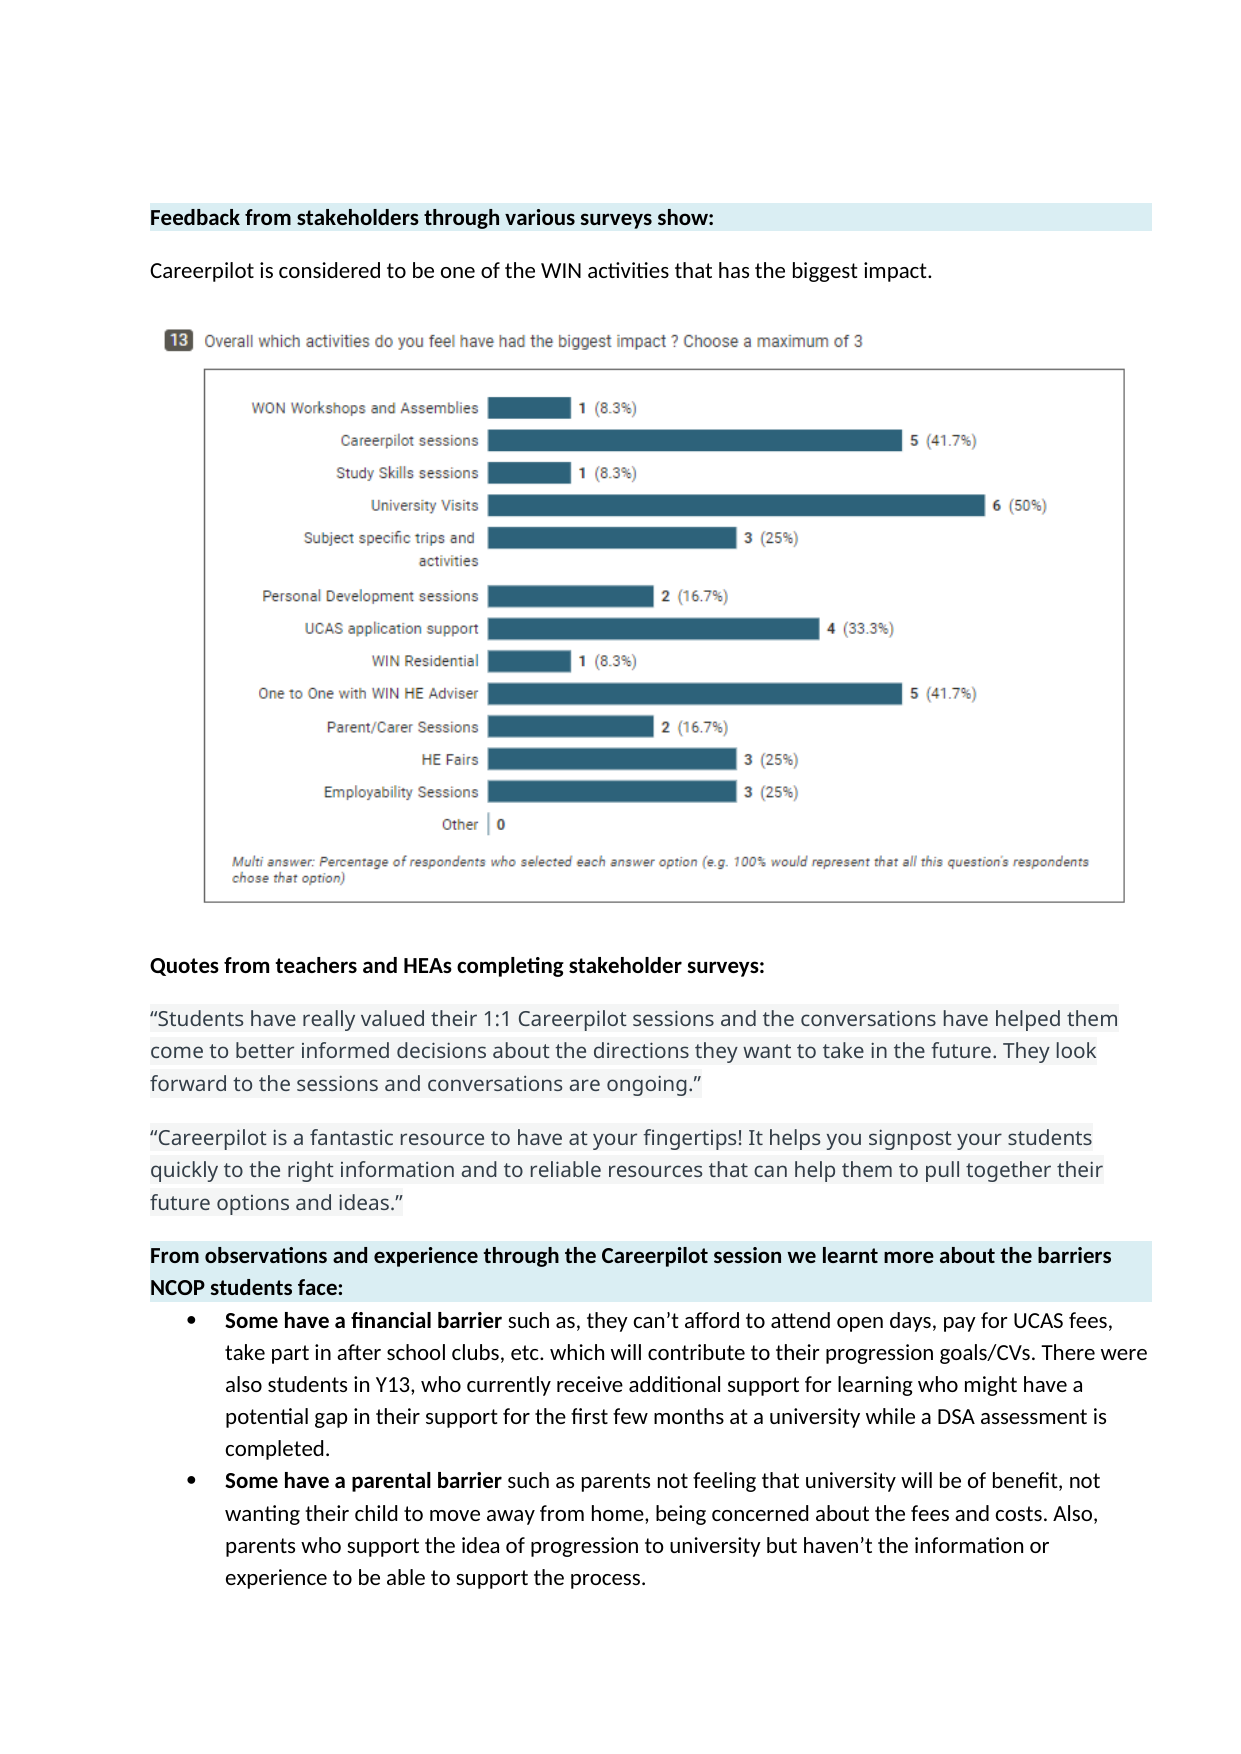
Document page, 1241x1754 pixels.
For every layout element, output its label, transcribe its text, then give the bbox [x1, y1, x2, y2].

list From observations and experience through the Careerpilot session we learnt more about the barriers NCOP students face: [150, 1241, 1152, 1302]
text Careerpilot is considered to be one of the WIN activities that has the biggest impact. [150, 256, 1152, 284]
text “Careerpilot is a fantastic resource to have at your fingertips! It helps you signpost your students quickly to the right information and to reliable resources that can help them to pull together their future options and ideas.” [150, 1123, 1152, 1216]
list Some have a parental barrier such as parents not feeling that university will be of benefit, not wanting their child to move away from home, being concerned about the fees and costs. Also, parents who support the idea of progression to university but haven’t the information or experience to be able to support the process. [187, 1467, 1152, 1591]
list Some have a financial barrier such as, they can’t afford to attend open days, pay for UCAS fees, take part in after school clubs, etc. which will contribute to their progression goals/CVs. There were also students in Y13, who currently receive additional support for learning who might have a potential gap in their support for the first few months at a university while a DSA assessment is completed. [187, 1306, 1152, 1462]
picture [150, 309, 1152, 926]
text Feedback from stakeholders through various surveys show: [150, 203, 1152, 231]
text “Students have really valued their 1:1 Careerpilot sessions and the conversations have helped them come to better informed decisions about the directions they want to take in the future. They look forward to the sessions and conversations are ongoing.” [150, 1004, 1152, 1098]
text Quotes from teachers and HEAs completing stakeholder surveys: [150, 951, 1152, 979]
